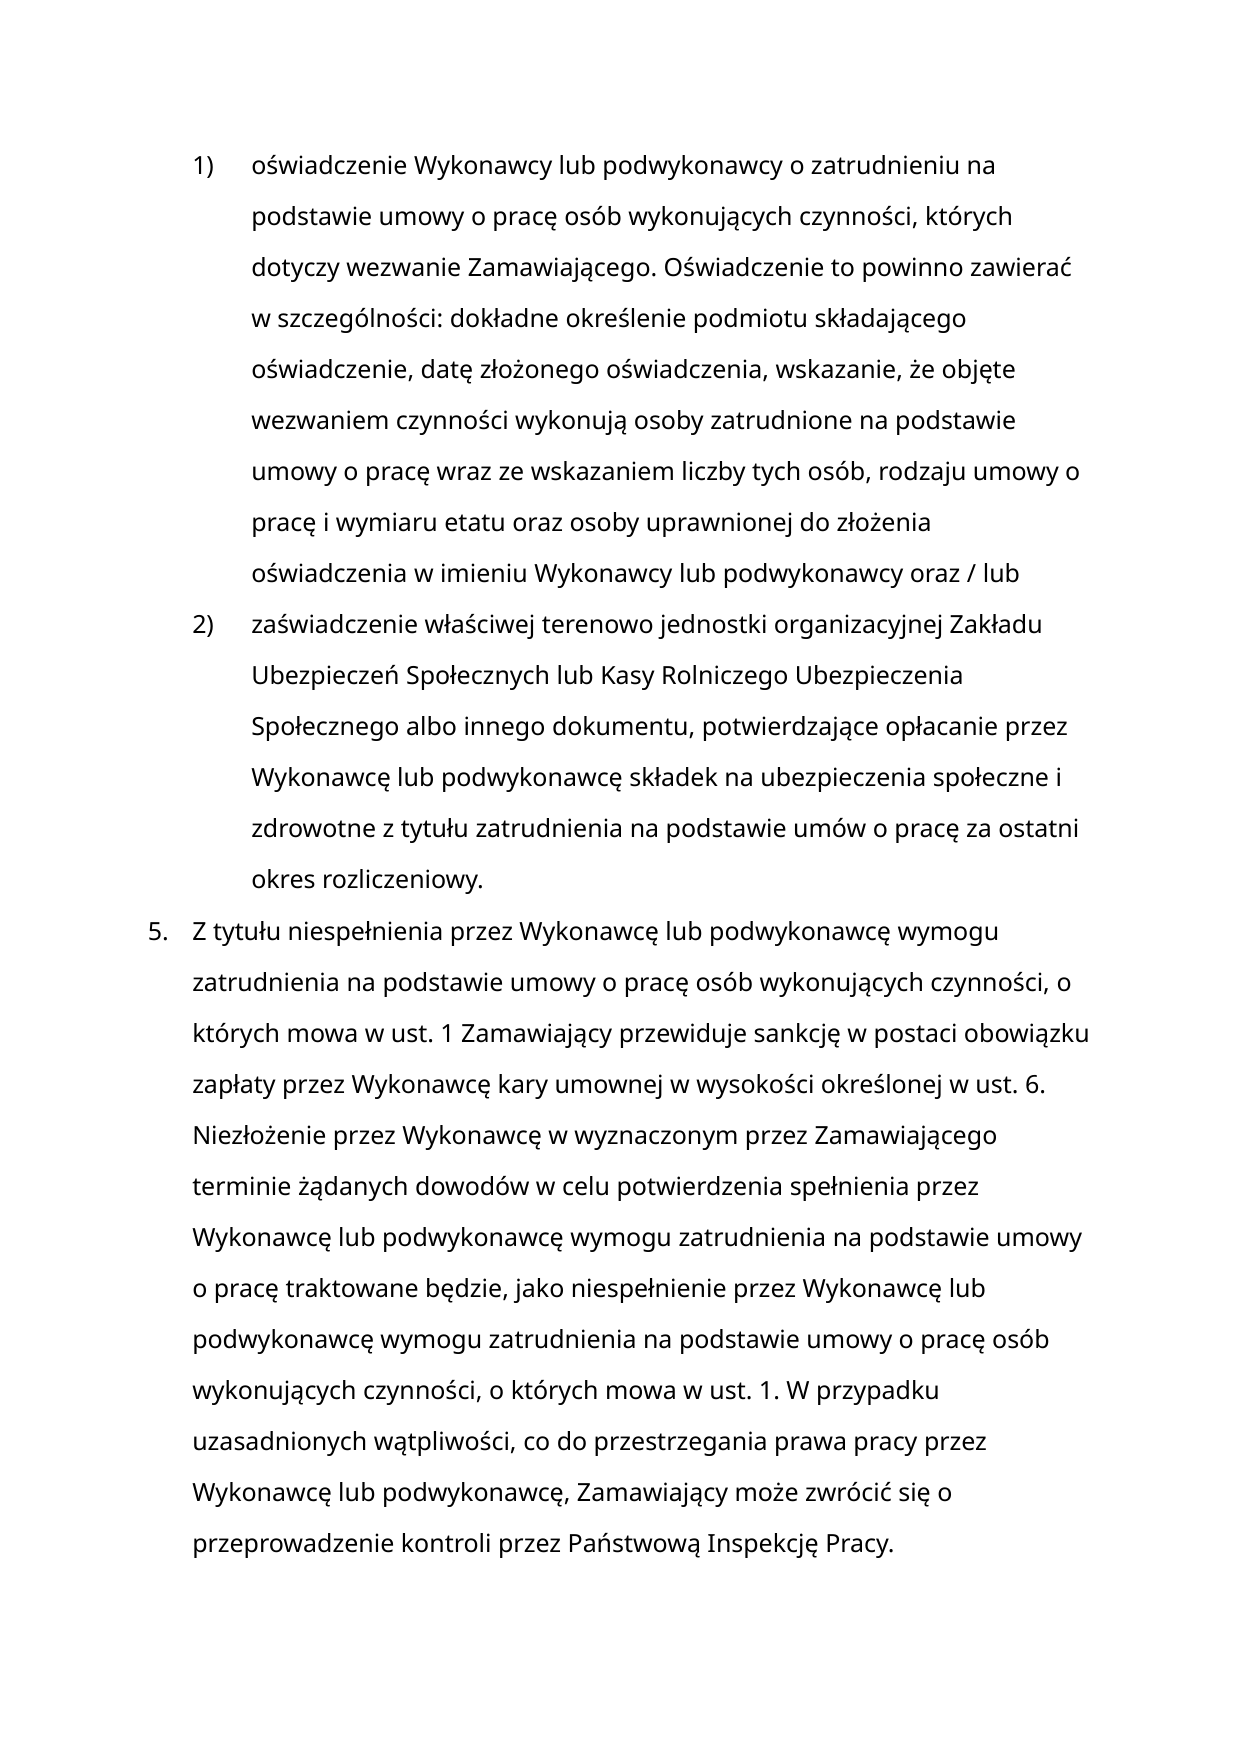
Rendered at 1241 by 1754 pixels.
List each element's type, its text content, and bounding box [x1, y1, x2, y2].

list zaświadczenie właściwej terenowo jednostki organizacyjnej Zakładu Ubezpieczeń Społecznych lub Kasy Rolniczego Ubezpieczenia Społecznego albo innego dokumentu, potwierdzające opłacanie przez Wykonawcę lub podwykonawcę składek na ubezpieczenia społeczne i zdrowotne z tytułu zatrudnienia na podstawie umów o pracę za ostatni okres rozliczeniowy. [192, 607, 1093, 896]
list oświadczenie Wykonawcy lub podwykonawcy o zatrudnieniu na podstawie umowy o pracę osób wykonujących czynności, których dotyczy wezwanie Zamawiającego. Oświadczenie to powinno zawierać w szczególności: dokładne określenie podmiotu składającego oświadczenie, datę złożonego oświadczenia, wskazanie, że objęte wezwaniem czynności wykonują osoby zatrudnione na podstawie umowy o pracę wraz ze wskazaniem liczby tych osób, rodzaju umowy o pracę i wymiaru etatu oraz osoby uprawnionej do złożenia oświadczenia w imieniu Wykonawcy lub podwykonawcy oraz / lub [192, 148, 1093, 590]
list Z tytułu niespełnienia przez Wykonawcę lub podwykonawcę wymogu zatrudnienia na podstawie umowy o pracę osób wykonujących czynności, o których mowa w ust. 1 Zamawiający przewiduje sankcję w postaci obowiązku zapłaty przez Wykonawcę kary umownej w wysokości określonej w ust. 6. Niezłożenie przez Wykonawcę w wyznaczonym przez Zamawiającego terminie żądanych dowodów w celu potwierdzenia spełnienia przez Wykonawcę lub podwykonawcę wymogu zatrudnienia na podstawie umowy o pracę traktowane będzie, jako niespełnienie przez Wykonawcę lub podwykonawcę wymogu zatrudnienia na podstawie umowy o pracę osób wykonujących czynności, o których mowa w ust. 1. W przypadku uzasadnionych wątpliwości, co do przestrzegania prawa pracy przez Wykonawcę lub podwykonawcę, Zamawiający może zwrócić się o przeprowadzenie kontroli przez Państwową Inspekcję Pracy. [148, 913, 1093, 1560]
